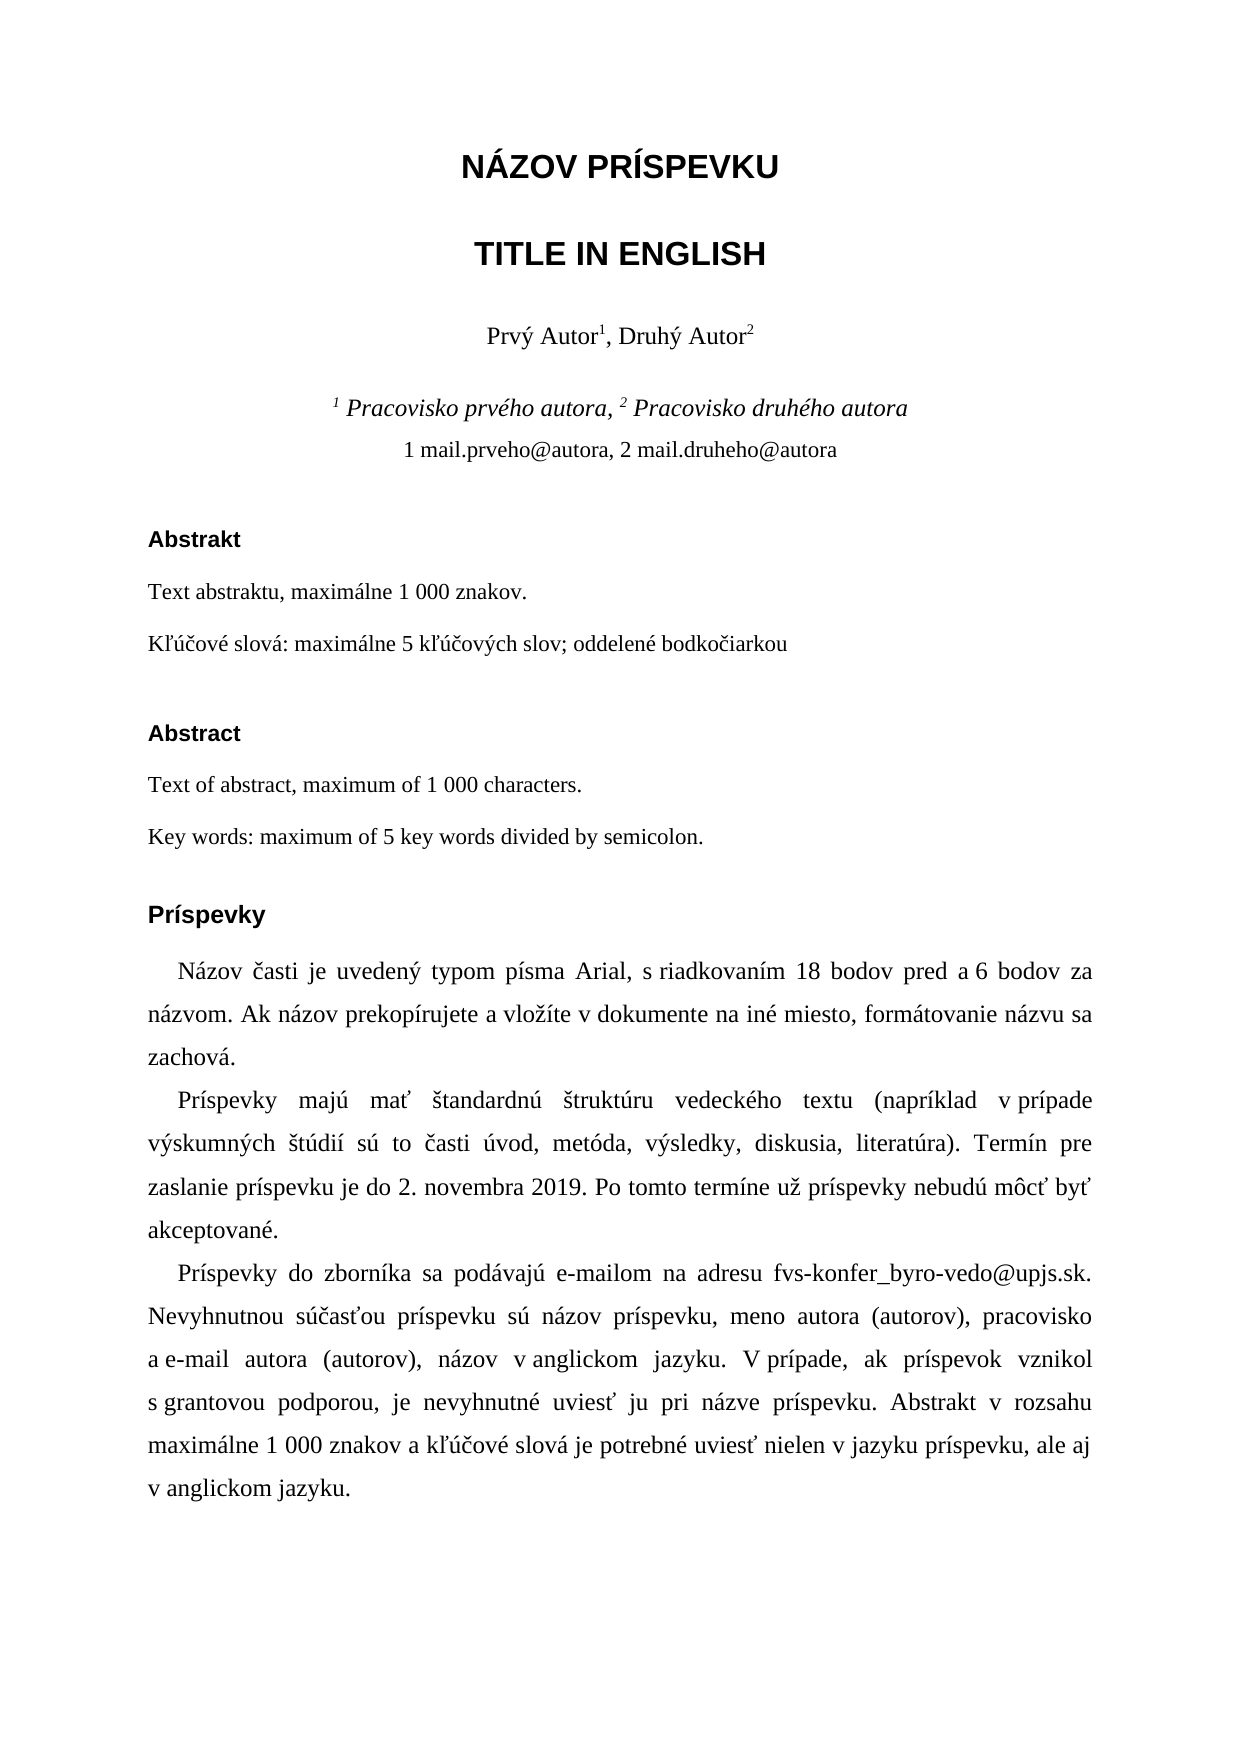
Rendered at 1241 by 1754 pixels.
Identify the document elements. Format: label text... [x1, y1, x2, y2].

text NÁZOV PRÍSPEVKU [148, 148, 1093, 186]
text 1 mail.prveho@autora, 2 mail.druheho@autora [148, 437, 1093, 463]
text TITLE IN ENGLISH [148, 234, 1093, 273]
text Príspevky [148, 900, 1093, 929]
text Príspevky do zborníka sa podávajú e-mailom na adresu fvs-konfer_byro-vedo@upjs.sk. Nevyhnutnou súčasťou príspevku sú názov príspevku, meno autora (autorov), pracovisko a e-mail autora (autorov), názov v anglickom jazyku. V prípade, ak príspevok vznikol s grantovou podporou, je nevyhnutné uviesť ju pri názve príspevku. Abstrakt v rozsahu maximálne 1 000 znakov a kľúčové slová je potrebné uviesť nielen v jazyku príspevku, ale aj v anglickom jazyku. [148, 1258, 1093, 1502]
text Názov časti je uvedený typom písma Arial, s riadkovaním 18 bodov pred a 6 bodov za názvom. Ak názov prekopírujete a vložíte v dokumente na iné miesto, formátovanie názvu sa zachová. [148, 956, 1093, 1071]
text Príspevky majú mať štandardnú štruktúru vedeckého textu (napríklad v prípade výskumných štúdií sú to časti úvod, metóda, výsledky, diskusia, literatúra). Termín pre zaslanie príspevku je do 2. novembra 2019. Po tomto termíne už príspevky nebudú môcť byť akceptované. [148, 1085, 1093, 1243]
text Prvý Autor1, Druhý Autor2 [148, 321, 1093, 350]
text Kľúčové slová: maximálne 5 kľúčových slov; oddelené bodkočiarkou [148, 630, 1093, 656]
text Abstract [148, 719, 1093, 746]
text Key words: maximum of 5 key words divided by semicolon. [148, 823, 1093, 850]
text Text of abstract, maximum of 1 000 characters. [148, 771, 1093, 798]
text 1 Pracovisko prvého autora, 2 Pracovisko druhého autora [148, 393, 1093, 422]
text Text abstraktu, maximálne 1 000 znakov. [148, 578, 1093, 604]
text Abstrakt [148, 526, 1093, 552]
